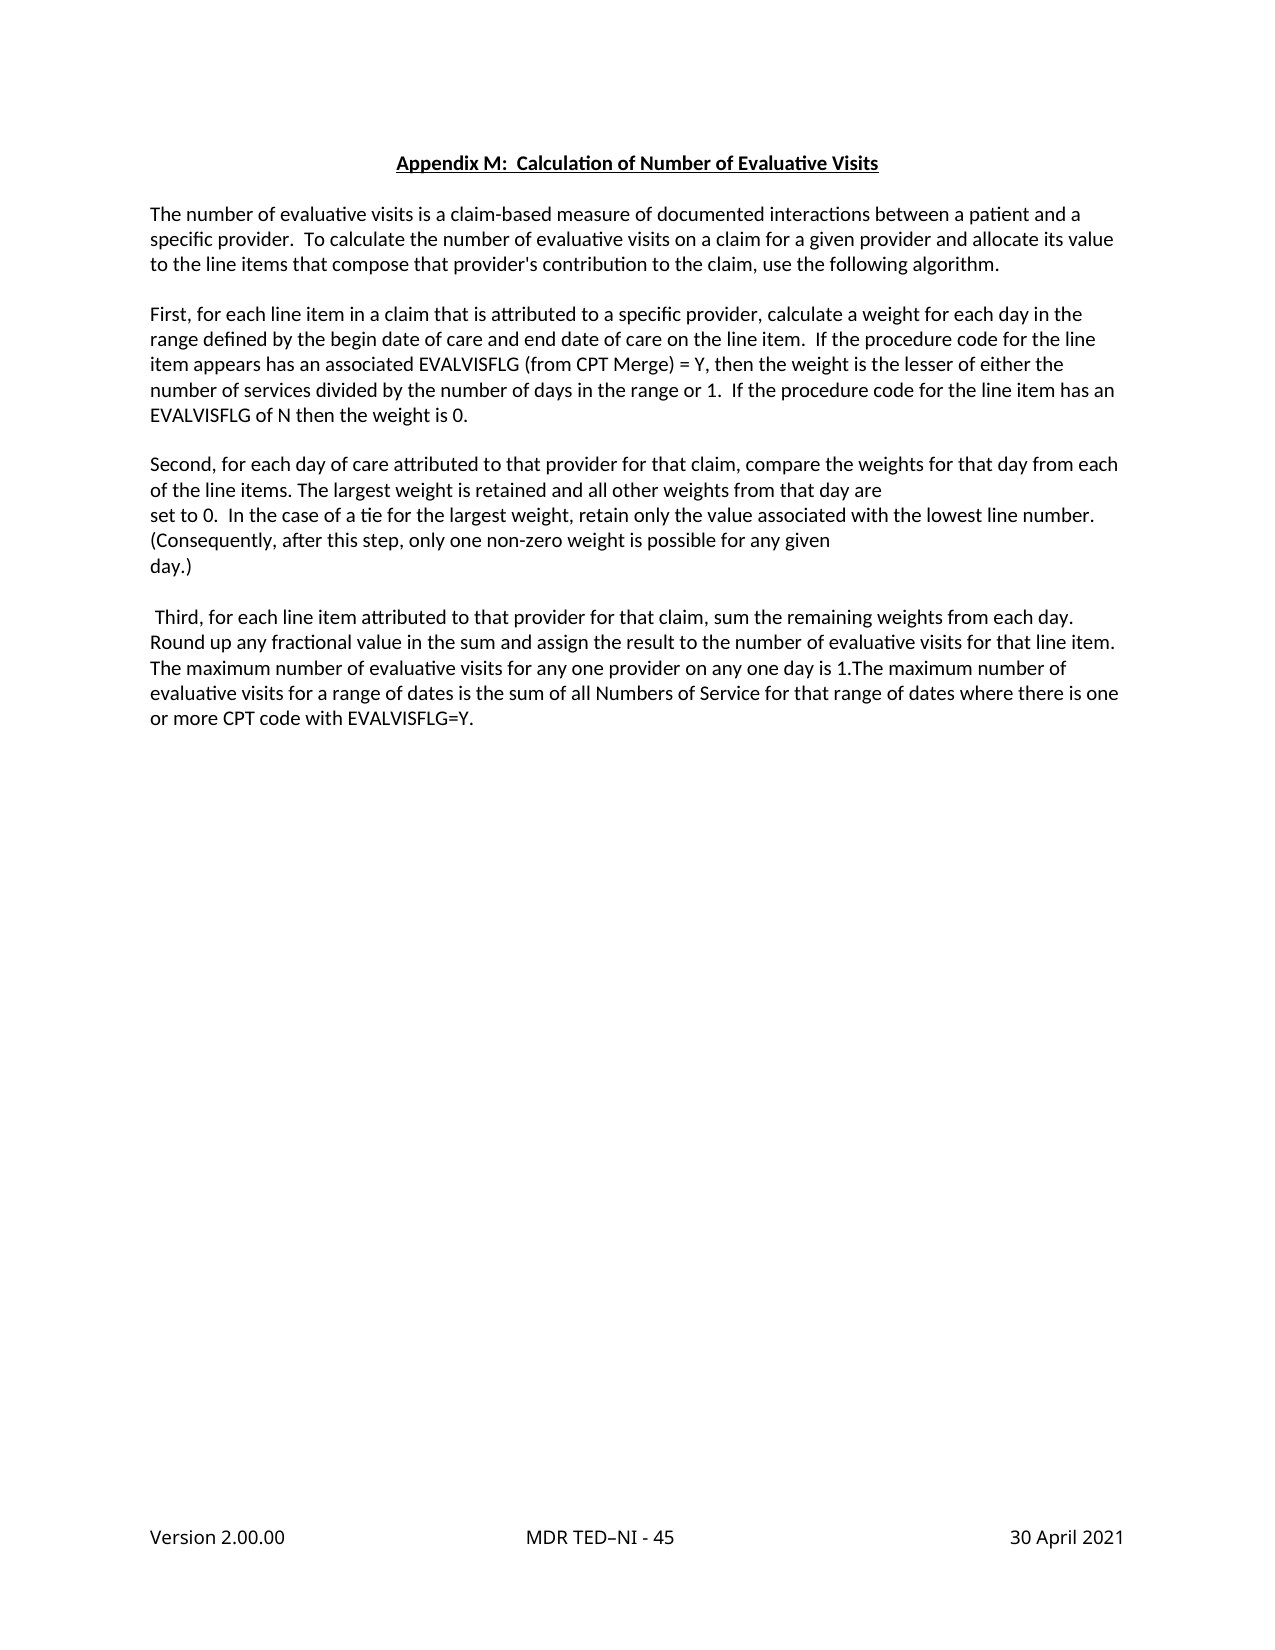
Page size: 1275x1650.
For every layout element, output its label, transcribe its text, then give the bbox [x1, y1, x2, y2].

text day.) [150, 553, 1125, 578]
text Second, for each day of care attributed to that provider for that claim, compare the weights for that day from each of the line items. The largest weight is retained and all other weights from that day are [150, 451, 1125, 502]
text First, for each line item in a claim that is attributed to a specific provider, calculate a weight for each day in the range defined by the begin date of care and end date of care on the line item. If the procedure code for the line item appears has an associated EVALVISFLG (from CPT Merge) = Y, then the weight is the lesser of either the number of services divided by the number of days in the range or 1. If the procedure code for the line item has an EVALVISFLG of N then the weight is 0. [150, 301, 1125, 428]
text The number of evaluative visits is a claim-based measure of documented interactions between a patient and a specific provider. To calculate the number of evaluative visits on a claim for a given provider and allocate its value to the line items that compose that provider's contribution to the claim, use the following algorithm. [150, 201, 1125, 277]
text Third, for each line item attributed to that provider for that claim, sum the remaining weights from each day. Round up any fractional value in the sum and assign the result to the number of evaluative visits for that line item. The maximum number of evaluative visits for any one provider on any one day is 1.The maximum number of evaluative visits for a range of dates is the sum of all Numbers of Service for that range of dates where there is one or more CPT code with EVALVISFLG=Y. [150, 604, 1125, 731]
text set to 0. In the case of a tie for the largest weight, retain only the value associated with the lowest line number. (Consequently, after this step, only one non-zero weight is possible for any given [150, 502, 1125, 553]
text Appendix M: Calculation of Number of Evaluative Visits [150, 150, 1125, 175]
